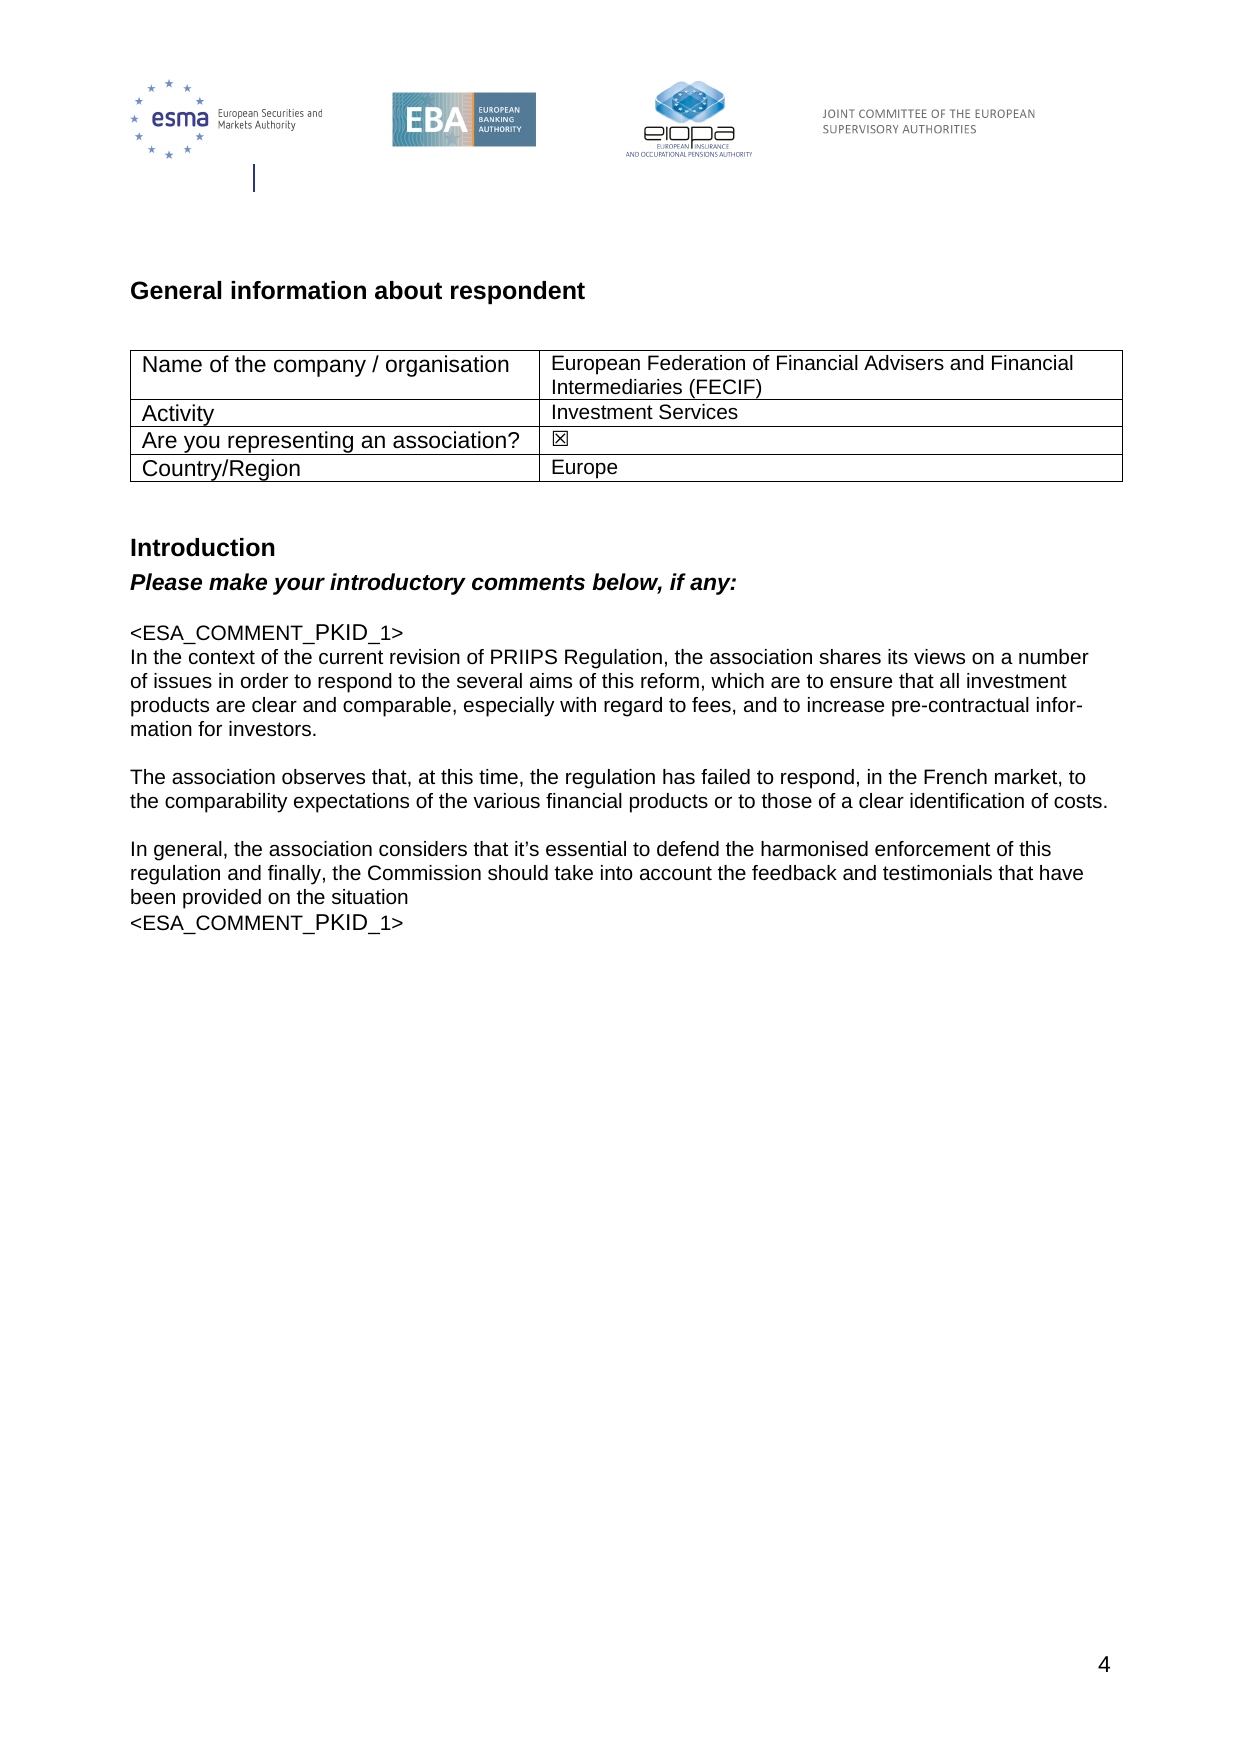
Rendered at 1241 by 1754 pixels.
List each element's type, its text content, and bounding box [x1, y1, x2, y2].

text <ESA_COMMENT_PKID_1> [130, 909, 1110, 935]
picture [129, 73, 1045, 164]
table_cell [540, 400, 1122, 426]
text <ESA_COMMENT_PKID_1> [130, 619, 1110, 645]
table_cell Activity [131, 400, 539, 426]
text In general, the association considers that it’s essential to defend the harmonised enforcement of this regulation and finally, the Commission should take into account the feedback and testimonials that have been provided on the situation [130, 837, 1110, 909]
text Please make your introductory comments below, if any: [130, 568, 1110, 595]
table_cell Country/Region [131, 455, 539, 481]
subtitle Introduction [130, 533, 1110, 562]
table_header Name of the company / organisation [131, 351, 539, 399]
text The association observes that, at this time, the regulation has failed to respond, in the French market, to the comparability expectations of the various financial products or to those of a clear identification of costs. [130, 765, 1110, 813]
table_cell Are you representing an association? [131, 427, 539, 454]
text In the context of the current revision of PRIIPS Regulation, the association shares its views on a number of issues in order to respond to the several aims of this reform, which are to ensure that all investment products are clear and comparable, especially with regard to fees, and to increase pre-contractual infor-mation for investors. [130, 645, 1110, 741]
subtitle General information about respondent [130, 276, 1110, 305]
